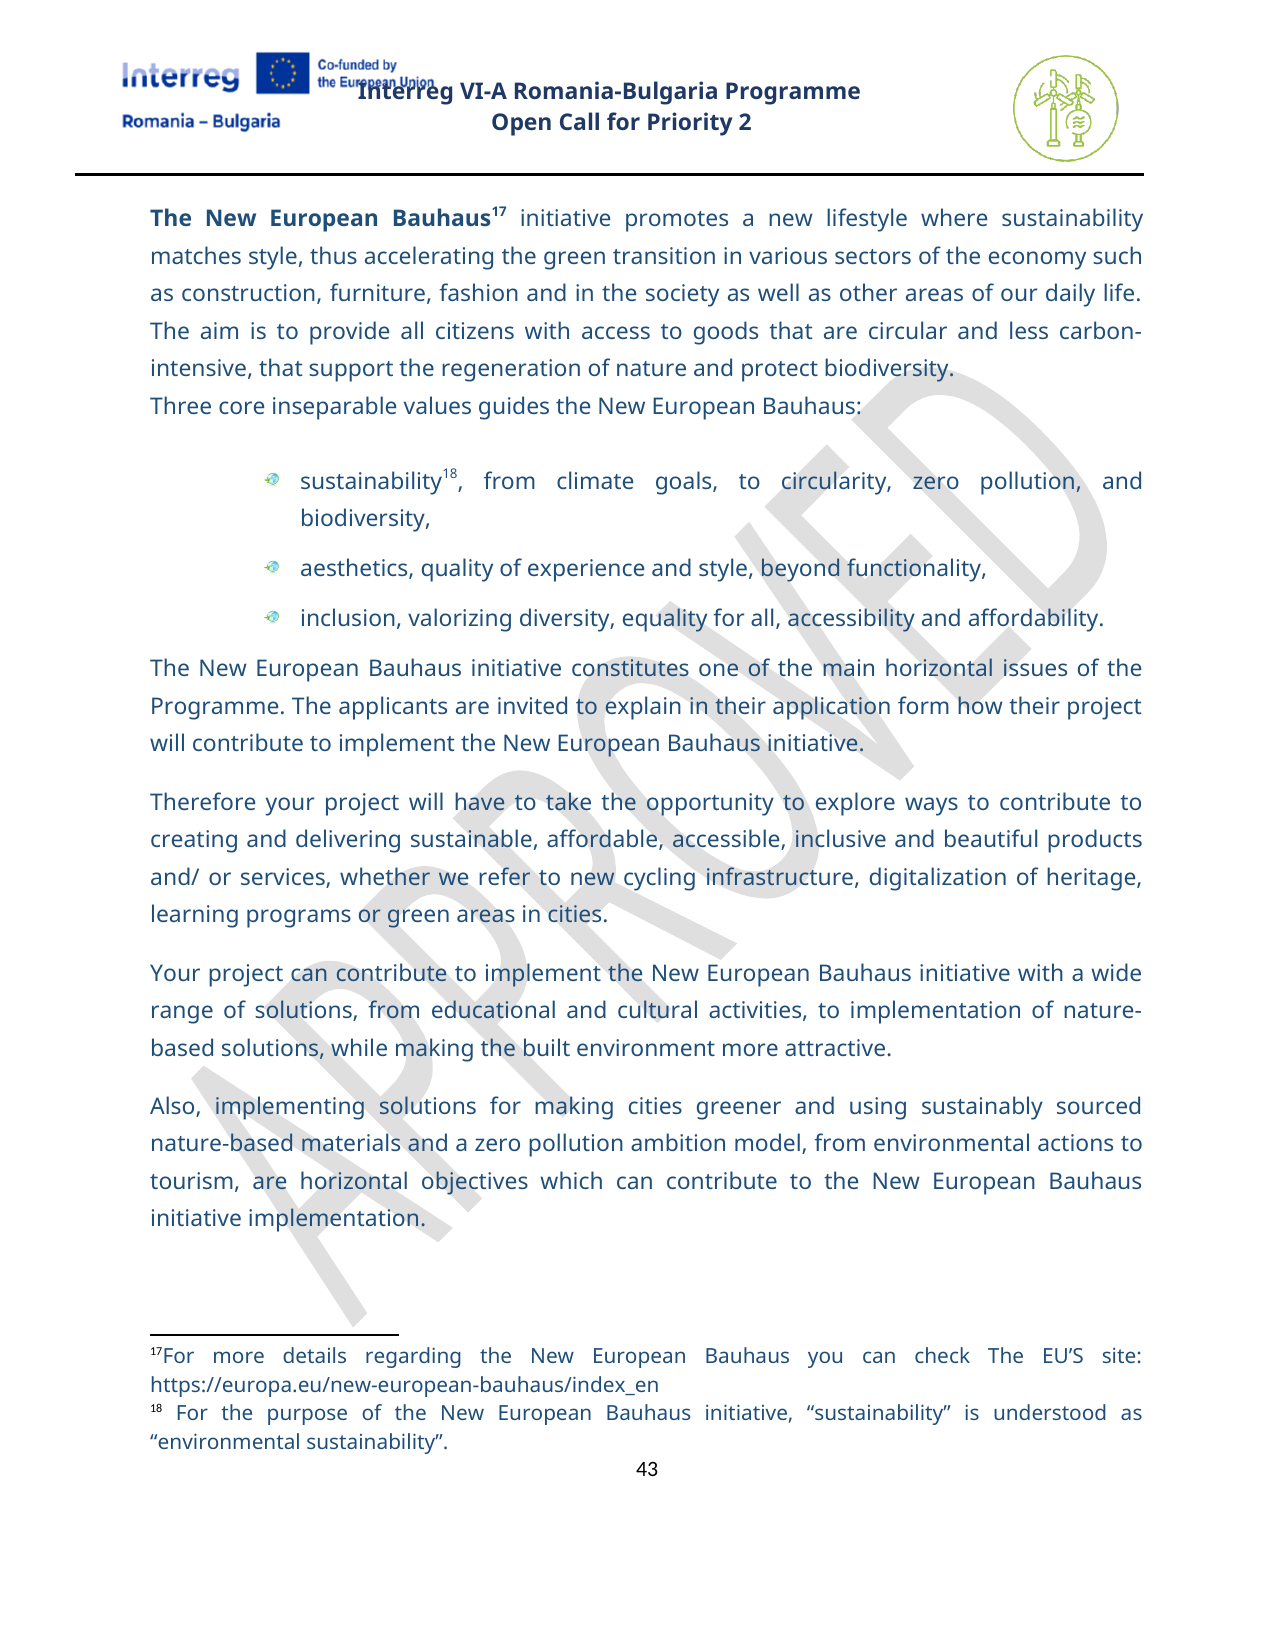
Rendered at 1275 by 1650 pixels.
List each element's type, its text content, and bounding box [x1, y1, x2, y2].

text Also, implementing solutions for making cities greener and using sustainably sourced nature-based materials and a zero pollution ambition model, from environmental actions to tourism, are horizontal objectives which can contribute to the New European Bauhaus initiative implementation. [150, 1090, 1144, 1233]
text Your project can contribute to implement the New European Bauhaus initiative with a wide range of solutions, from educational and cultural activities, to implementation of nature-based solutions, while making the built environment more attractive. [150, 956, 1144, 1063]
text Therefore your project will have to take the opportunity to explore ways to contribute to creating and delivering sustainable, affordable, accessible, inclusive and beautiful products and/ or services, whether we refer to new cycling infrastructure, digitalization of heritage, learning programs or green areas in cities. [150, 786, 1144, 929]
list inclusion, valorizing diversity, equality for all, accessibility and affordability. [262, 602, 1144, 633]
text The New European Bauhaus initiative constitutes one of the main horizontal issues of the Programme. The applicants are invited to explain in their application form how their project will contribute to implement the New European Bauhaus initiative. [150, 652, 1144, 758]
picture [263, 560, 279, 577]
list aesthetics, quality of experience and style, beyond functionality, [262, 552, 1144, 583]
picture [263, 610, 279, 627]
picture [121, 49, 435, 139]
picture [263, 472, 279, 490]
picture [1012, 54, 1119, 162]
list sustainability, from climate goals, to circularity, zero pollution, and biodiversity, [262, 465, 1144, 533]
text Three core inseparable values guides the New European Bauhaus: [150, 390, 1144, 421]
text The New European Bauhaus initiative promotes a new lifestyle where sustainability matches style, thus accelerating the green transition in various sectors of the economy such as construction, furniture, fashion and in the society as well as other areas of our daily life. The aim is to provide all citizens with access to goods that are circular and less carbon-intensive, that support the regeneration of nature and protect biodiversity. [150, 202, 1144, 383]
